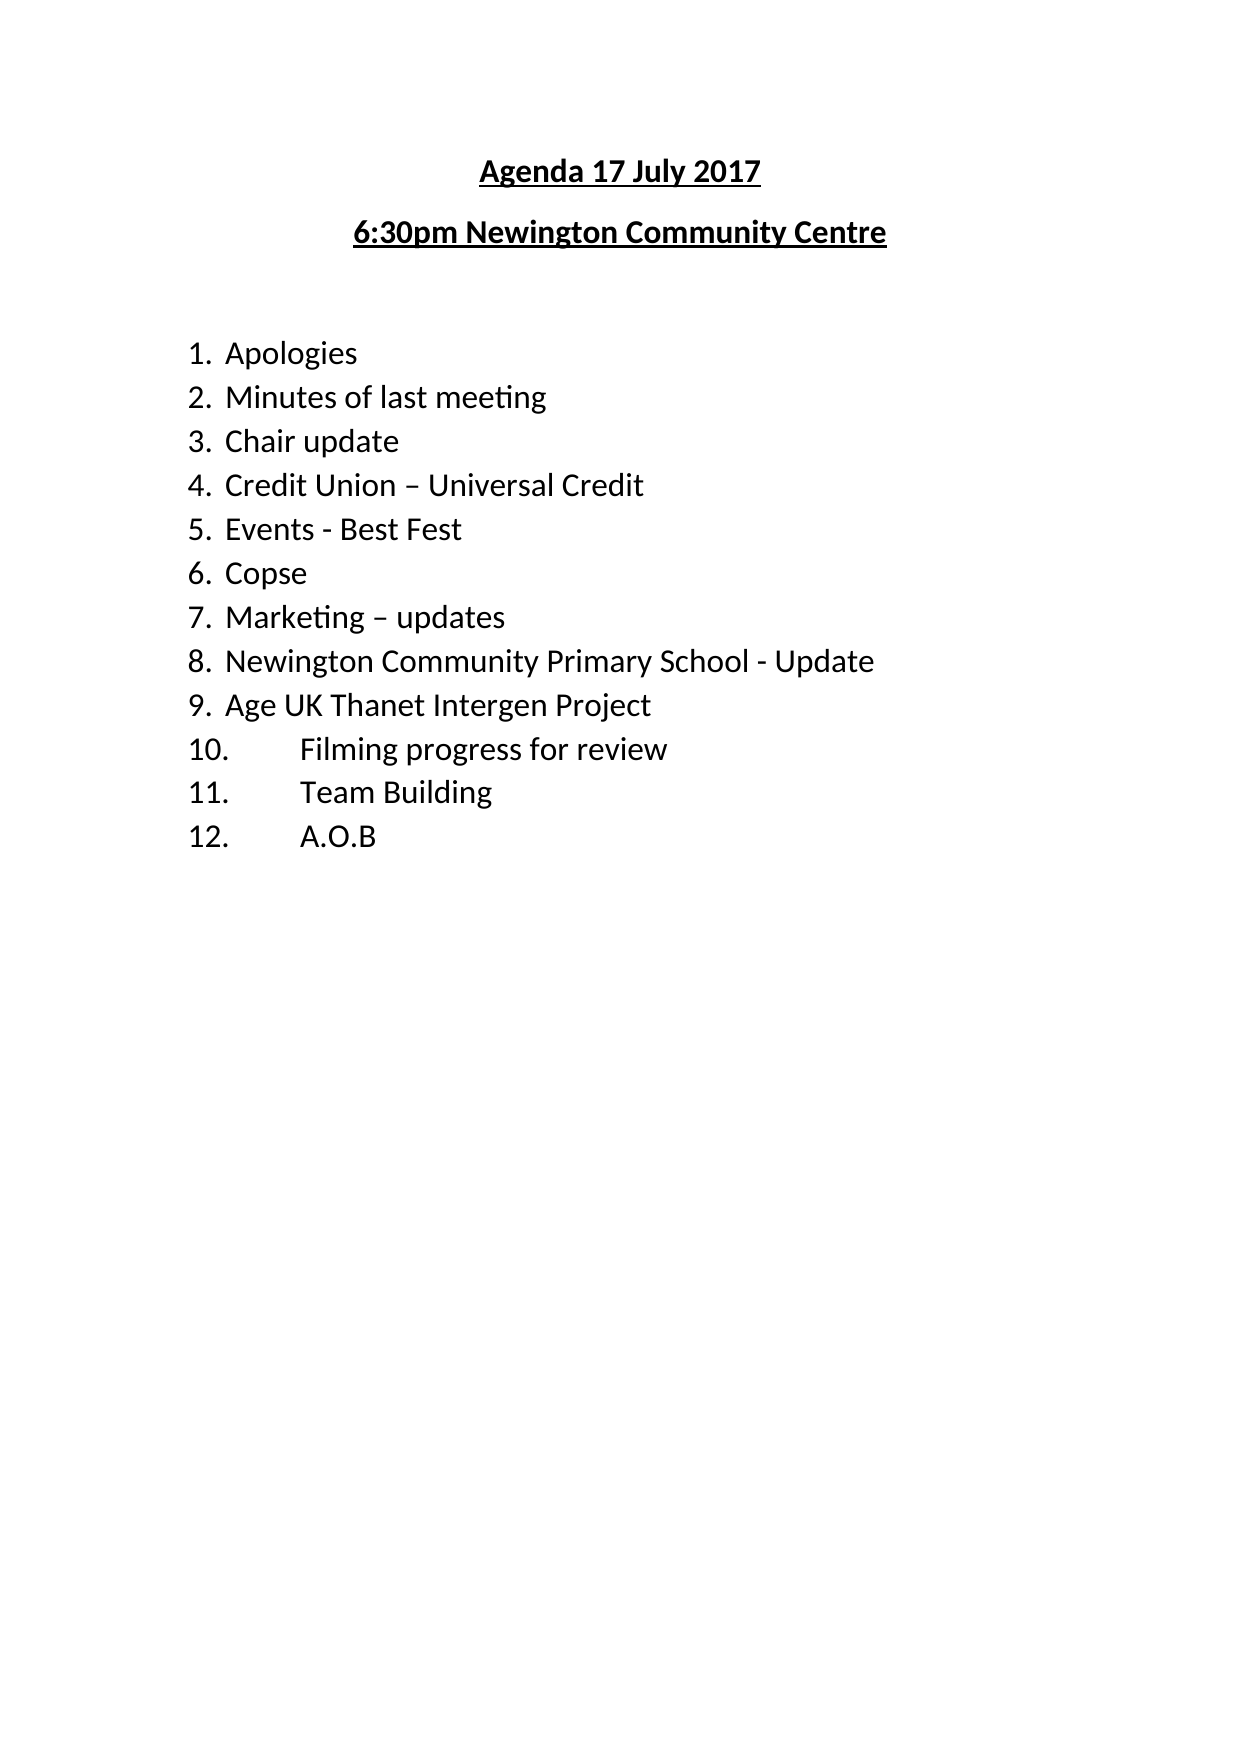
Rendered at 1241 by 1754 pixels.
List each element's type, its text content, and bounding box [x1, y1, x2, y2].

list Chair update [187, 420, 1090, 461]
list Events - Best Fest [187, 508, 1090, 548]
list Newington Community Primary School - Update [187, 639, 1090, 680]
list Apologies [187, 332, 1090, 373]
list Credit Union – Universal Credit [187, 464, 1090, 504]
list Age UK Thanet Intergen Project [187, 683, 1090, 724]
list Filming progress for review [187, 727, 1090, 768]
list A.O.B [187, 815, 1090, 856]
list Marketing – updates [187, 596, 1090, 636]
list Copse [187, 552, 1090, 592]
text 6:30pm Newington Community Centre [150, 211, 1090, 251]
list Minutes of last meeting [187, 376, 1090, 417]
list Team Building [187, 771, 1090, 812]
text Agenda 17 July 2017 [150, 150, 1090, 191]
